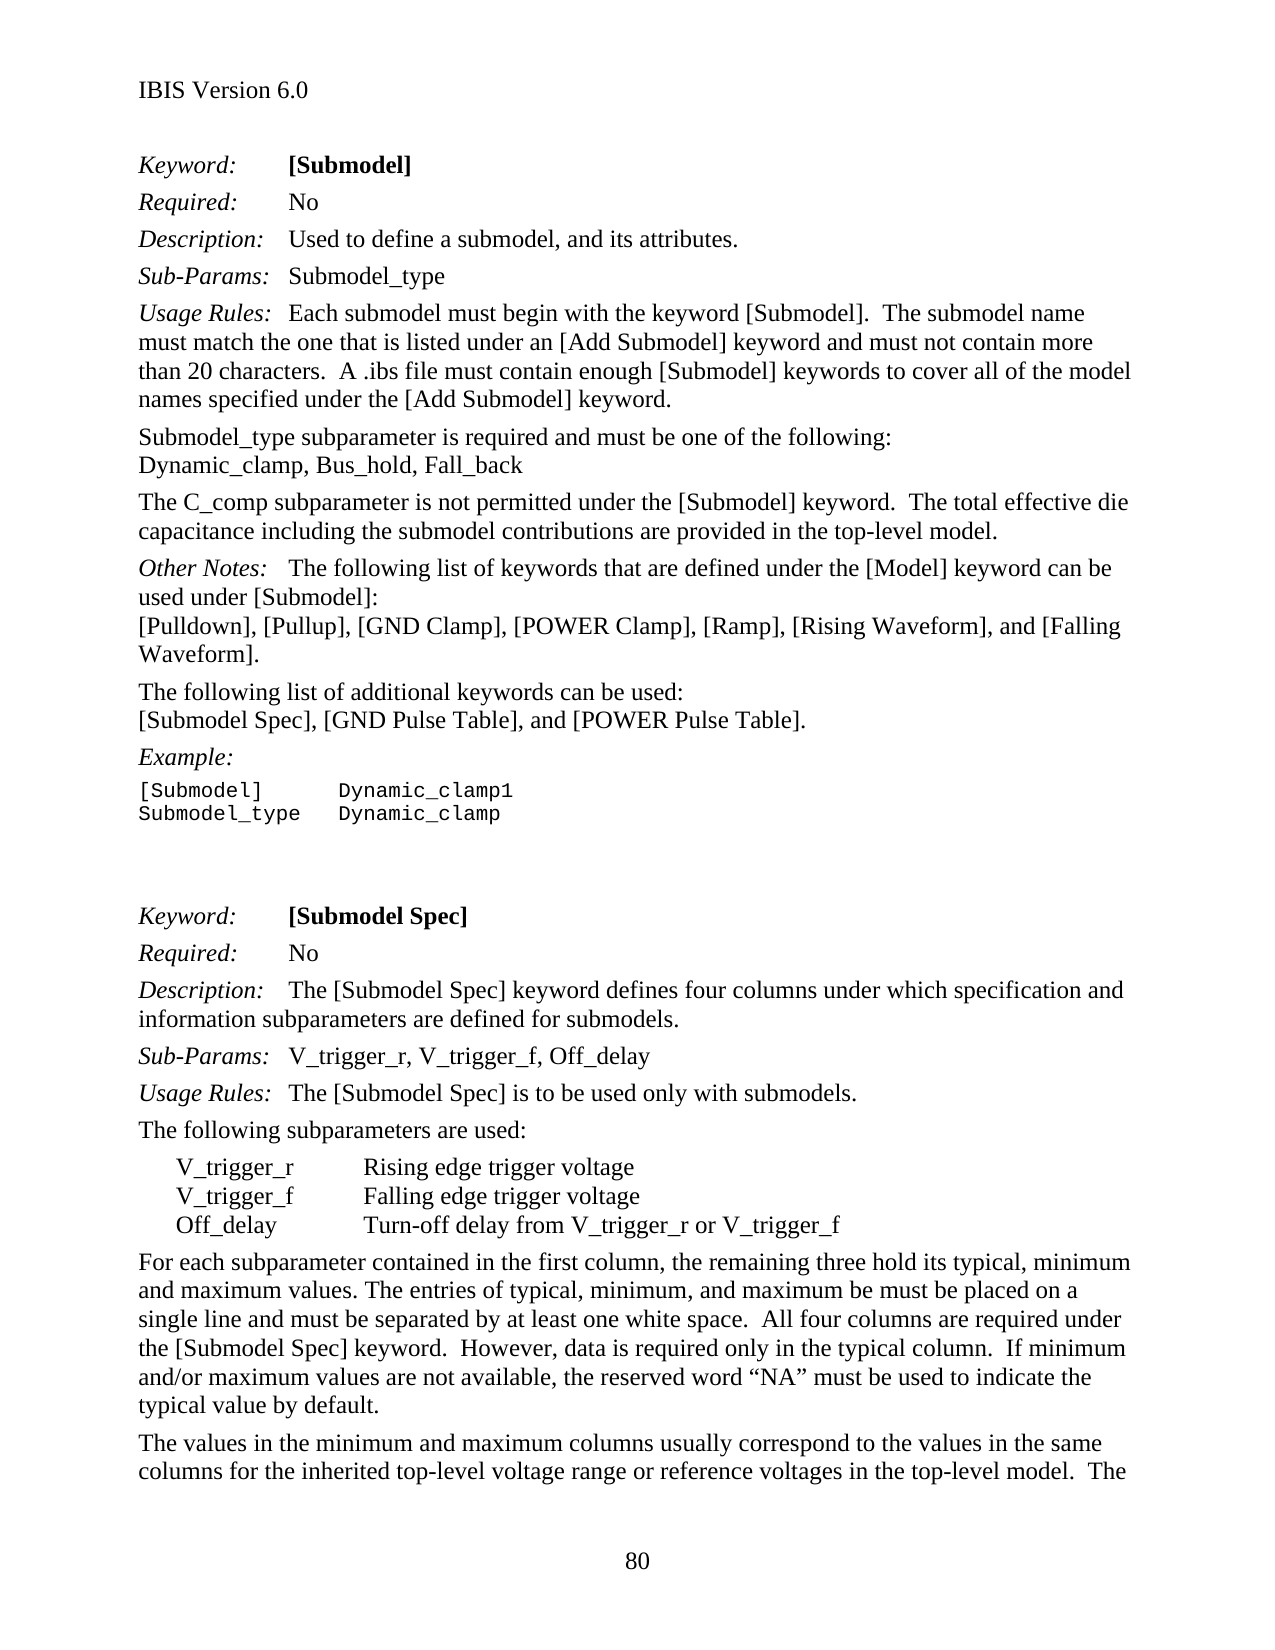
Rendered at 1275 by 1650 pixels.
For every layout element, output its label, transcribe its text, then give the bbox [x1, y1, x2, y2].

list V_trigger_f Falling edge trigger voltage [176, 1181, 1137, 1210]
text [138, 1428, 1137, 1485]
text Description: Used to define a submodel, and its attributes. [138, 224, 1137, 253]
text Required: No [138, 187, 1137, 216]
text Usage Rules: The [Submodel Spec] is to be used only with submodels. [138, 1078, 1137, 1107]
text For each subparameter contained in the first column, the remaining three hold its typical, minimum and maximum values. The entries of typical, minimum, and maximum be must be placed on a single line and must be separated by at least one white space. All four columns are required under the [Submodel Spec] keyword. However, data is required only in the typical column. If minimum and/or maximum values are not available, the reserved word “NA” must be used to indicate the typical value by default. [138, 1247, 1137, 1419]
list Off_delay Turn-off delay from V_trigger_r or V_trigger_f [176, 1210, 1137, 1238]
text The C_comp subparameter is not permitted under the [Submodel] keyword. The total effective die capacitance including the submodel contributions are provided in the top-level model. [138, 487, 1137, 545]
text Other Notes: The following list of keywords that are defined under the [Model] keyword can be used under [Submodel]: [Pulldown], [Pullup], [GND Clamp], [POWER Clamp], [Ramp], [Rising Waveform], and [Falling Waveform]. [138, 553, 1137, 668]
text [Submodel] Dynamic_clamp1 [138, 779, 1137, 803]
text Keyword: [Submodel] [138, 150, 1137, 179]
text Submodel_type Dynamic_clamp [138, 803, 1137, 827]
text Usage Rules: Each submodel must begin with the keyword [Submodel]. The submodel name must match the one that is listed under an [Add Submodel] keyword and must not contain more than 20 characters. A .ibs file must contain enough [Submodel] keywords to cover all of the model names specified under the [Add Submodel] keyword. [138, 298, 1137, 413]
text Sub-Params: V_trigger_r, V_trigger_f, Off_delay [138, 1041, 1137, 1070]
text The following subparameters are used: [138, 1115, 1137, 1144]
text The following list of additional keywords can be used: [Submodel Spec], [GND Pulse Table], and [POWER Pulse Table]. [138, 677, 1137, 734]
text Keyword: [Submodel Spec] [138, 901, 1137, 930]
list V_trigger_r Rising edge trigger voltage [176, 1152, 1137, 1181]
text Sub-Params: Submodel_type [138, 261, 1137, 290]
text Required: No [138, 938, 1137, 967]
text Example: [138, 742, 1137, 771]
text Submodel_type subparameter is required and must be one of the following: Dynamic_clamp, Bus_hold, Fall_back [138, 422, 1137, 479]
text Description: The [Submodel Spec] keyword defines four columns under which specification and information subparameters are defined for submodels. [138, 975, 1137, 1033]
